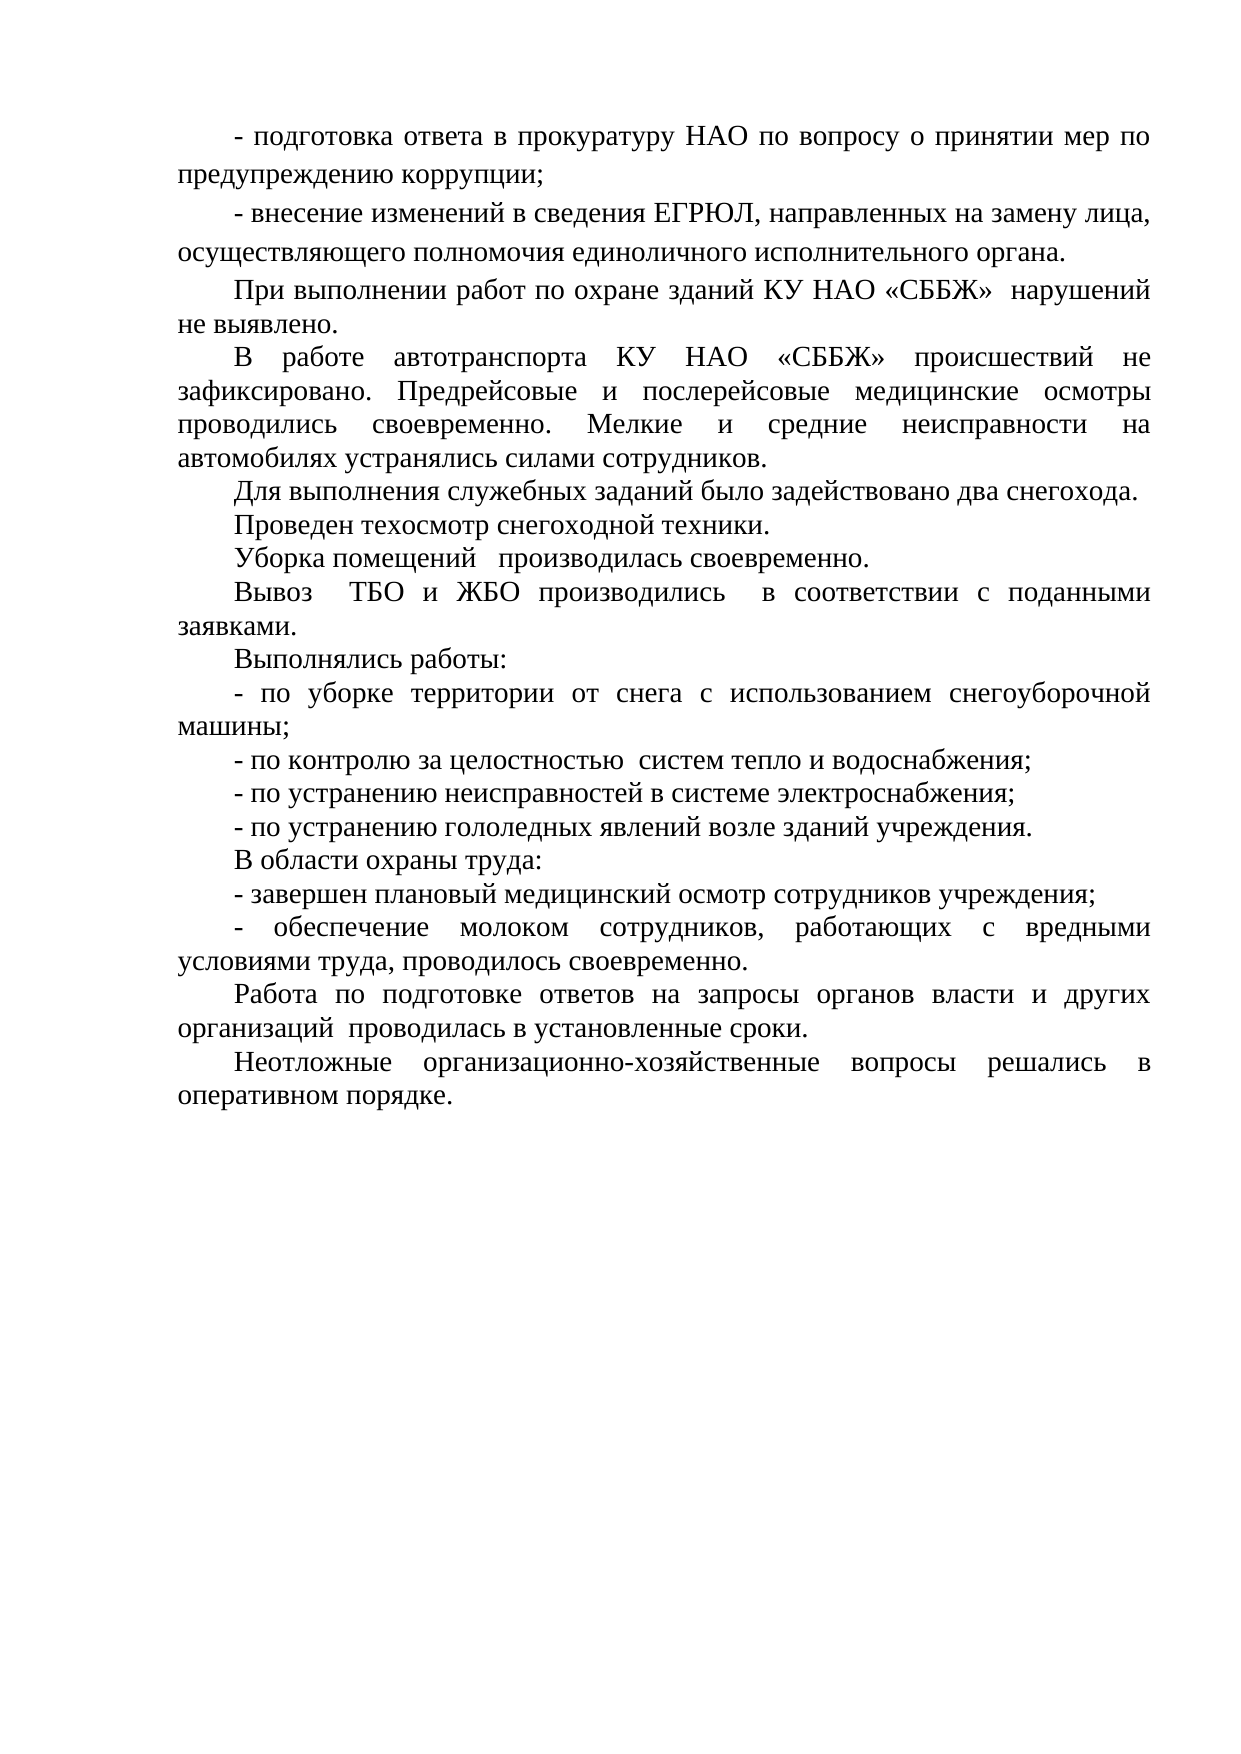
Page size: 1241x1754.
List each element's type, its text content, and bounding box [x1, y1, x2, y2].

text Выполнялись работы: [177, 641, 1152, 675]
text Неотложные организационно-хозяйственные вопросы решались в оперативном порядке. [177, 1044, 1152, 1111]
text - по уборке территории от снега с использованием снегоуборочной машины; [177, 675, 1152, 742]
text При выполнении работ по охране зданий КУ НАО «СББЖ» нарушений не выявлено. [177, 272, 1152, 339]
text В работе автотранспорта КУ НАО «СББЖ» происшествий не зафиксировано. Предрейсовые и послерейсовые медицинские осмотры проводились своевременно. Мелкие и средние неисправности на автомобилях устранялись силами сотрудников. [177, 339, 1152, 473]
text - завершен плановый медицинский осмотр сотрудников учреждения; [177, 876, 1152, 909]
text - по устранению гололедных явлений возле зданий учреждения. [177, 809, 1152, 842]
text Работа по подготовке ответов на запросы органов власти и других организаций проводилась в установленные сроки. [177, 977, 1152, 1044]
text Для выполнения служебных заданий было задействовано два снегохода. [177, 473, 1152, 507]
text - подготовка ответа в прокуратуру НАО по вопросу о принятии мер по предупреждению коррупции; [177, 118, 1152, 190]
text - по устранению неисправностей в системе электроснабжения; [177, 775, 1152, 809]
text - по контролю за целостностью систем тепло и водоснабжения; [177, 742, 1152, 775]
text - внесение изменений в сведения ЕГРЮЛ, направленных на замену лица, осуществляющего полномочия единоличного исполнительного органа. [177, 195, 1152, 267]
text - обеспечение молоком сотрудников, работающих с вредными условиями труда, проводилось своевременно. [177, 909, 1152, 977]
text В области охраны труда: [177, 842, 1152, 876]
text Вывоз ТБО и ЖБО производились в соответствии с поданными заявками. [177, 574, 1152, 641]
text Проведен техосмотр снегоходной техники. [177, 507, 1152, 541]
text Уборка помещений производилась своевременно. [177, 541, 1152, 574]
